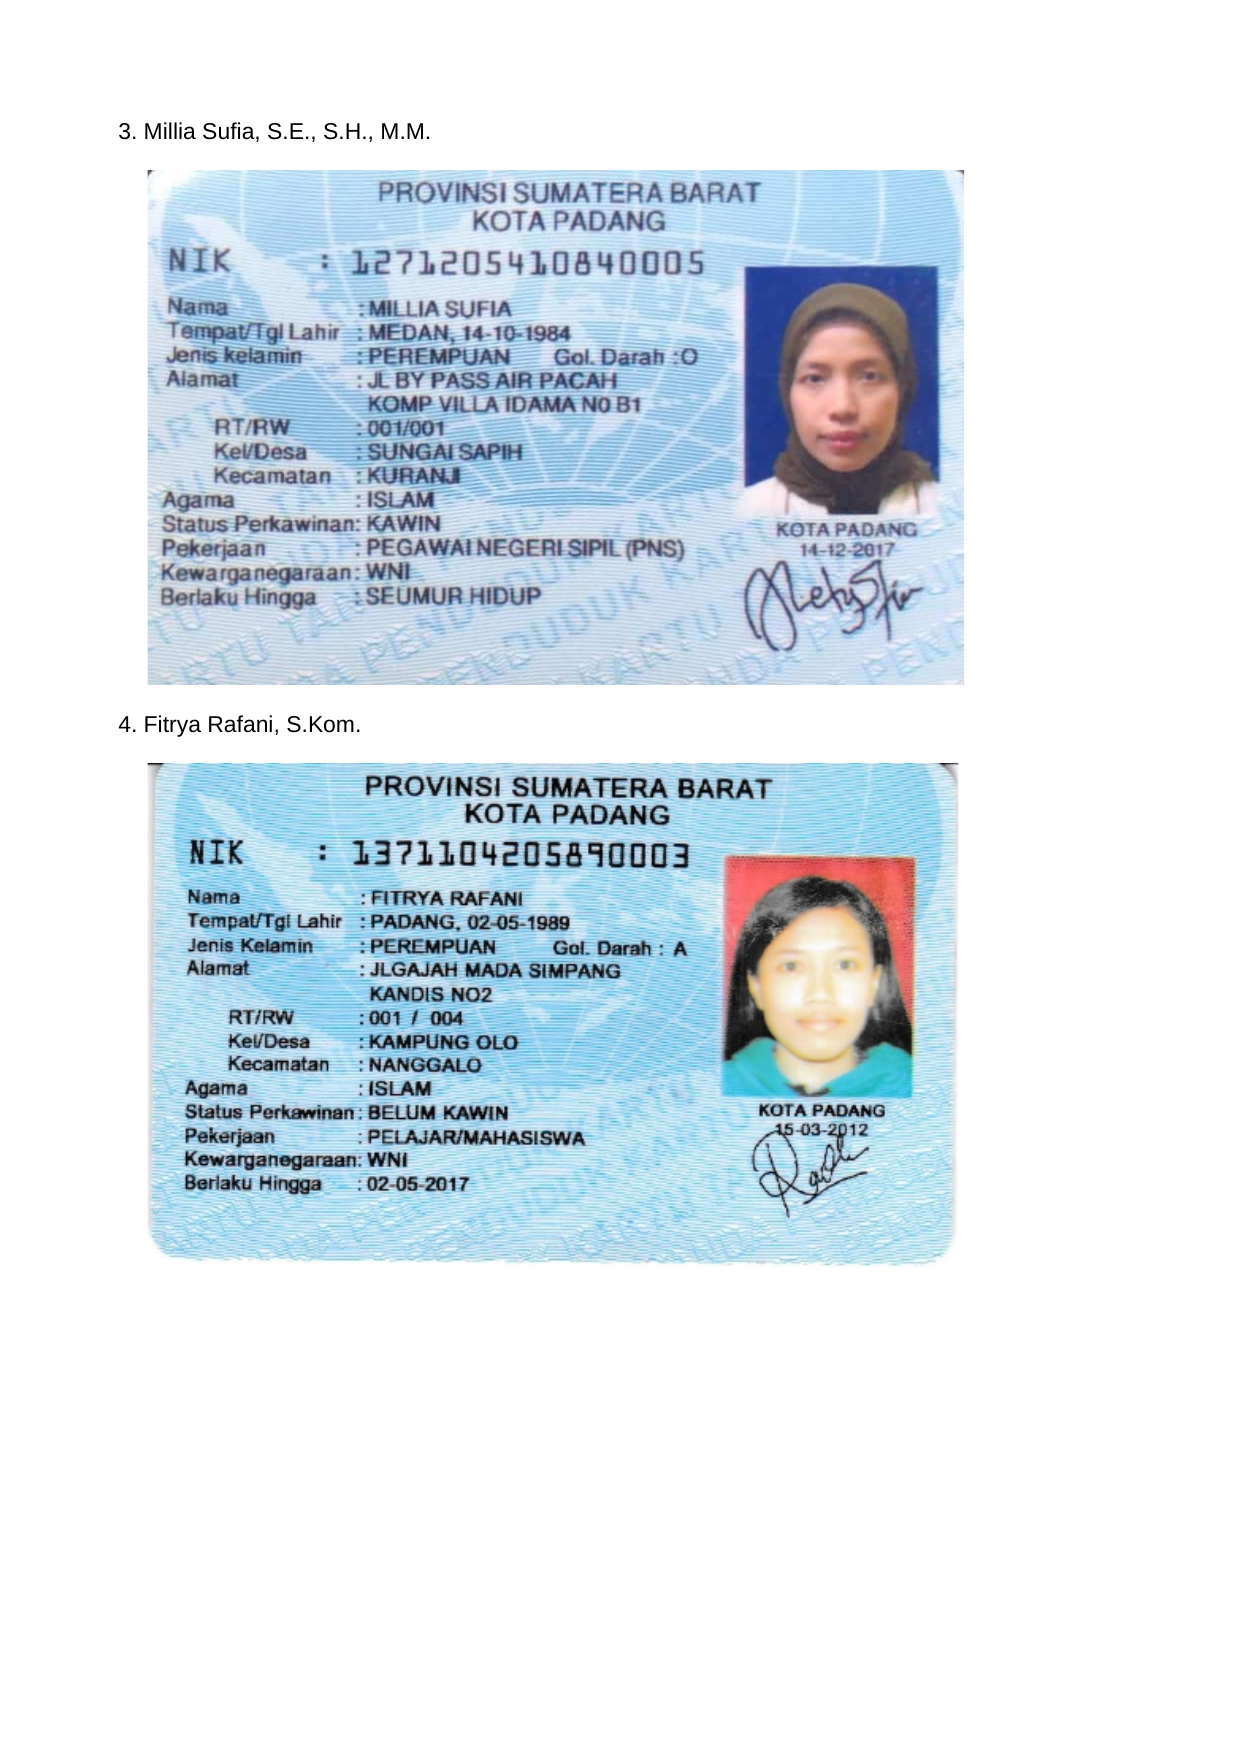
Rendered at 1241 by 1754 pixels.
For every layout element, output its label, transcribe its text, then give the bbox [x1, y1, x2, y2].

text 3. Millia Sufia, S.E., S.H., M.M. [118, 118, 1107, 144]
picture [147, 170, 965, 685]
text 4. Fitrya Rafani, S.Kom. [118, 711, 1107, 738]
picture [147, 763, 959, 1268]
